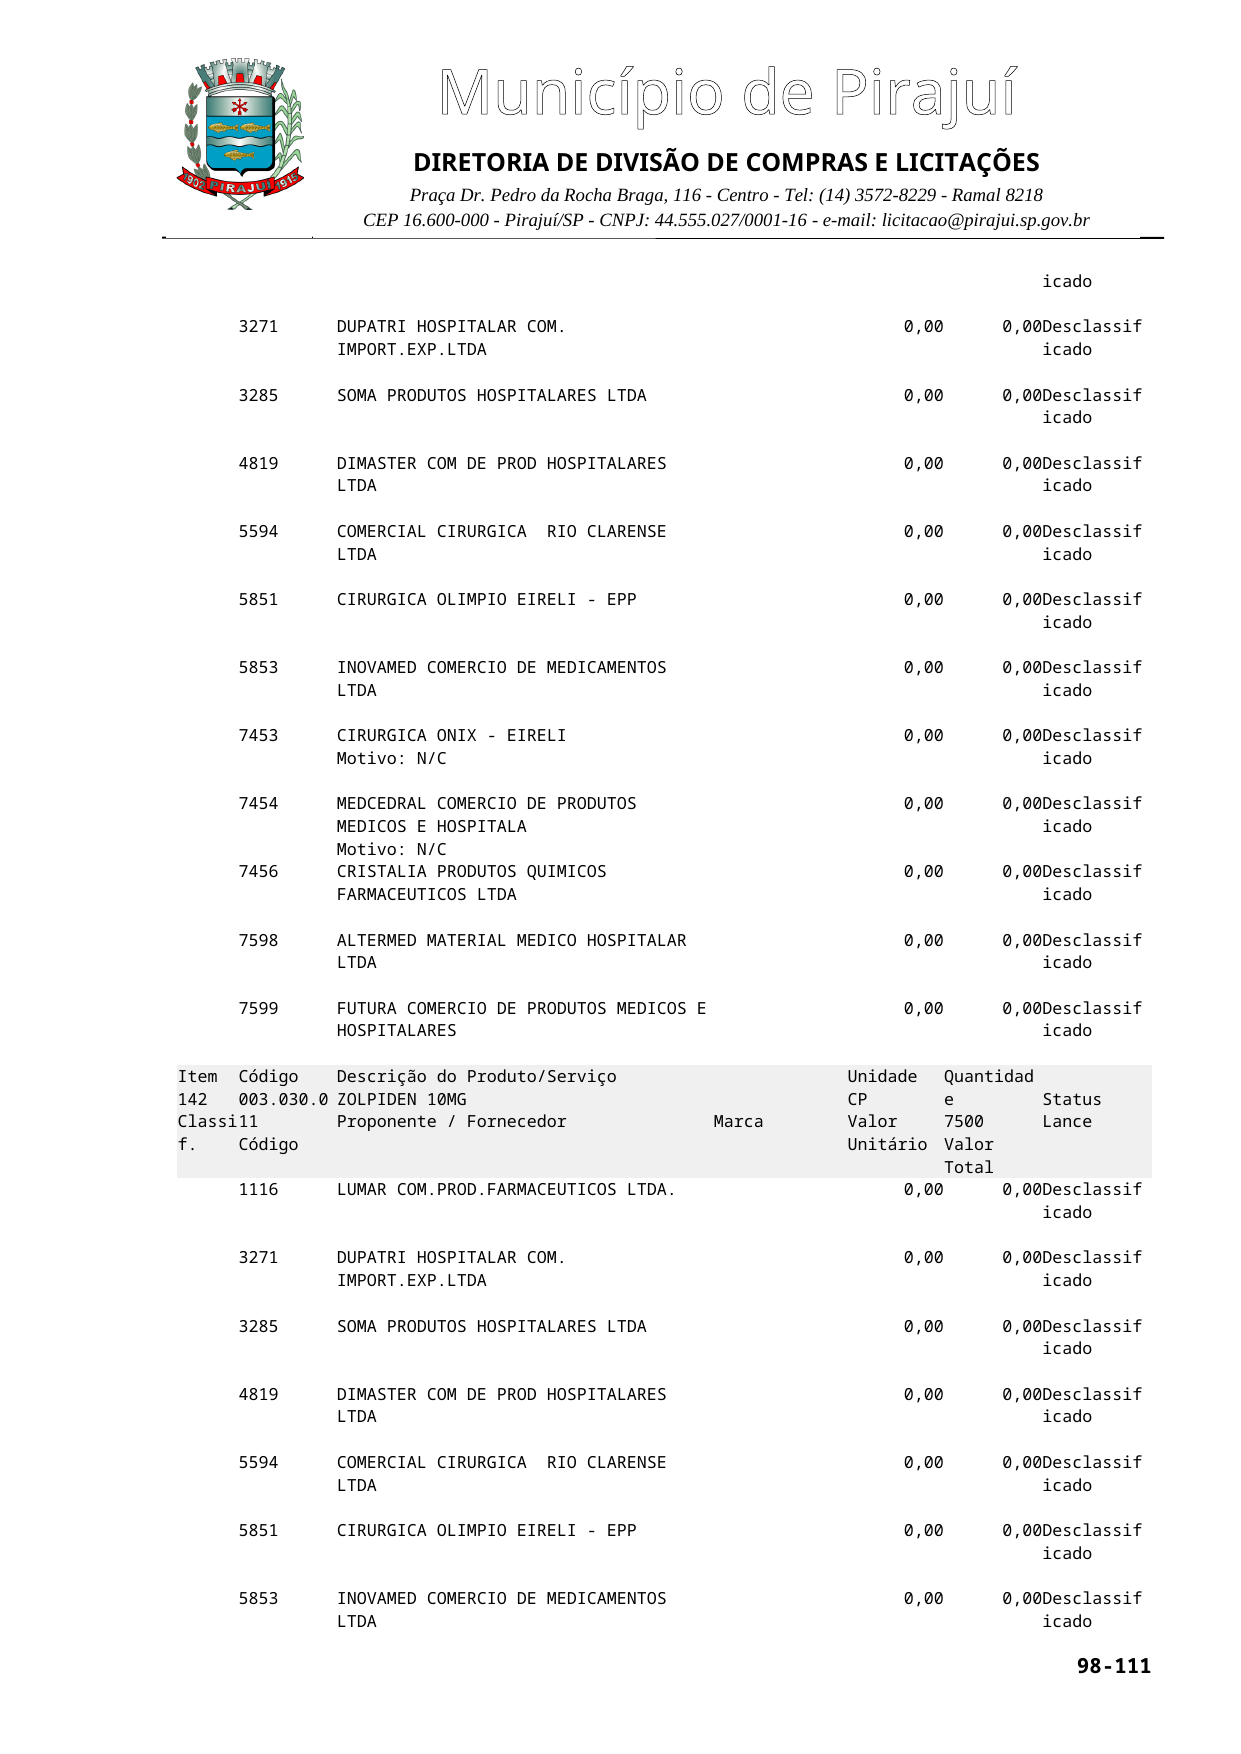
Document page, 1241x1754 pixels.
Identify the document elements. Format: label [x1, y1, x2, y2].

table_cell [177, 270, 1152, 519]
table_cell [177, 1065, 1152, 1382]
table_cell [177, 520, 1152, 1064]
picture [176, 58, 304, 210]
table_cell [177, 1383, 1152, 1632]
